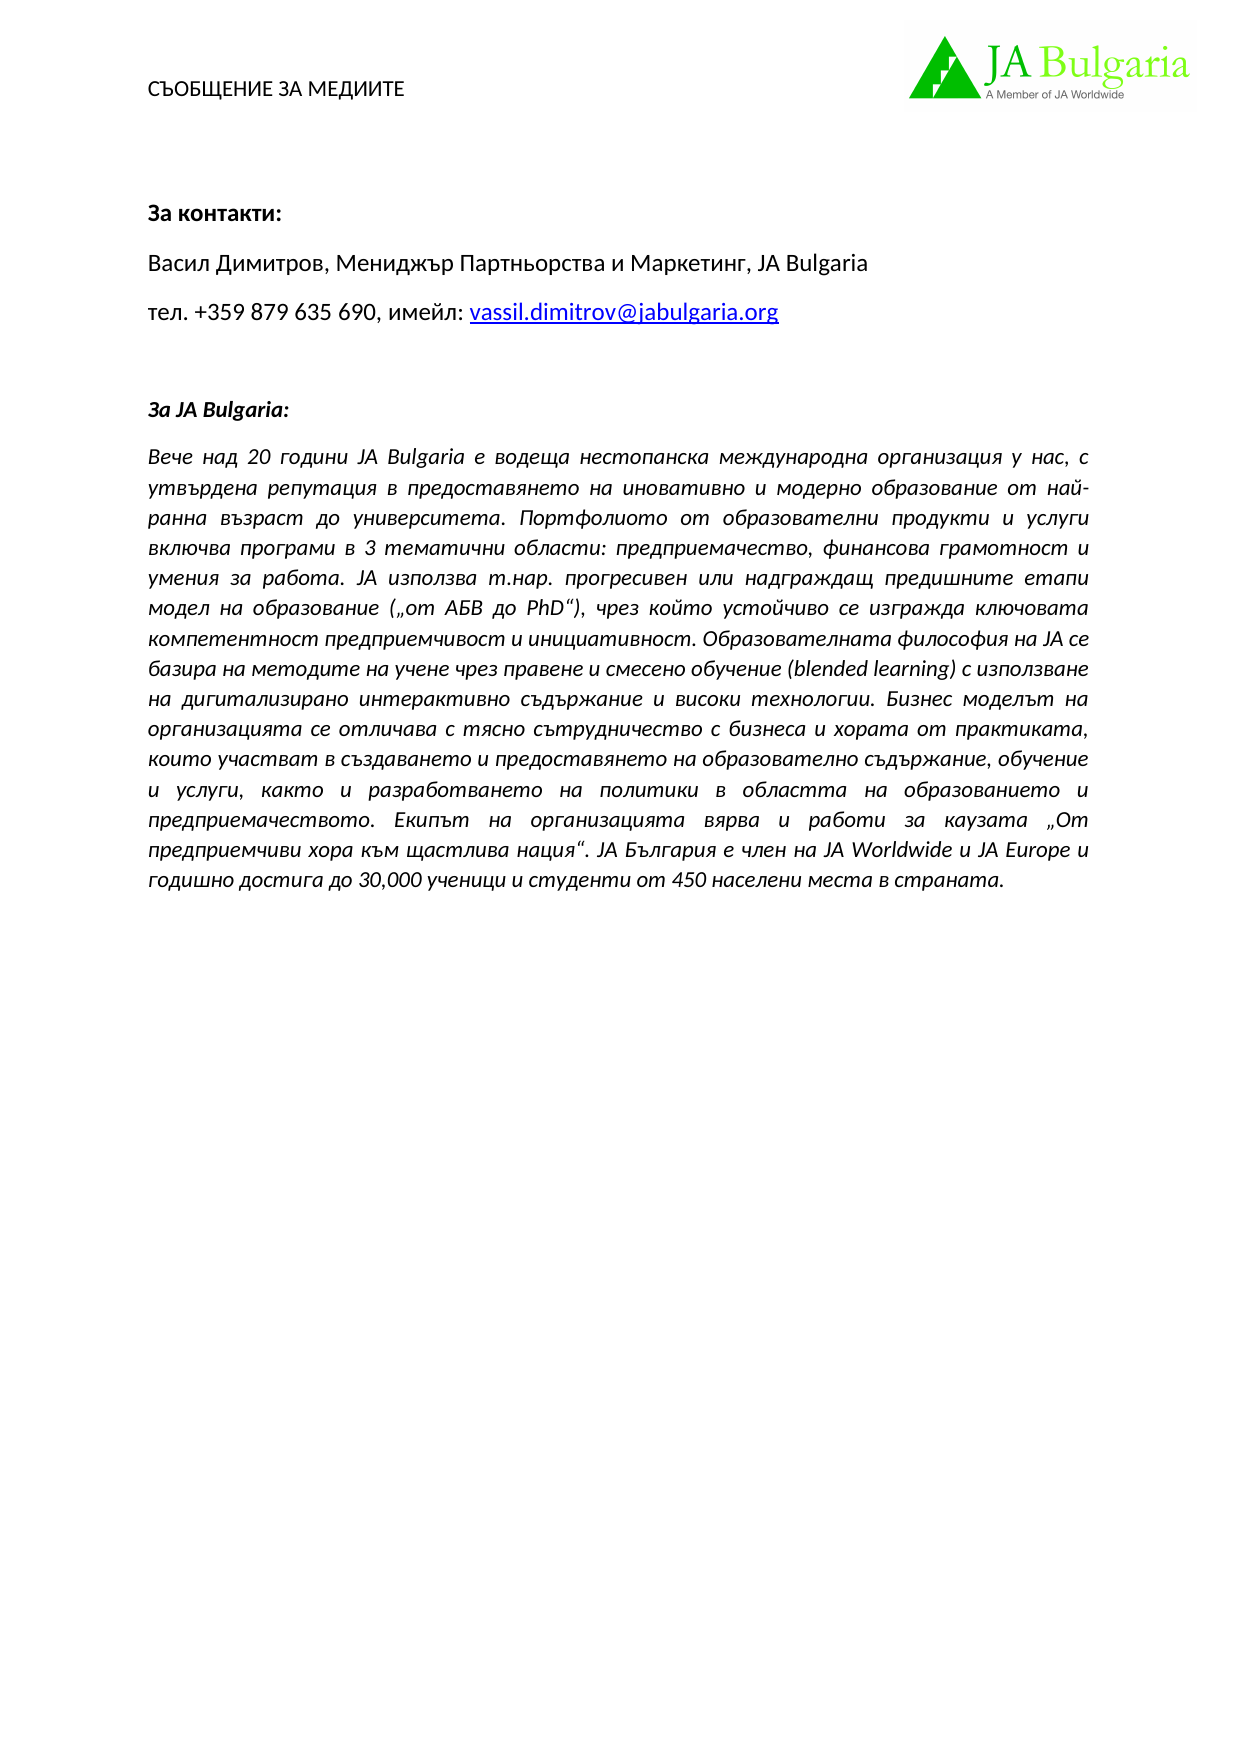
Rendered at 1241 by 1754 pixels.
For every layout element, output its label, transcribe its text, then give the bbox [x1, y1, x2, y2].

text Вече над 20 години JA Bulgaria е водеща нестопанска международна организация у нас, с утвърдена репутация в предоставянето на иновативно и модерно образование от най-ранна възраст до университета. Портфолиото от образователни продукти и услуги включва програми в 3 тематични области: предприемачество, финансова грамотност и умения за работа. JA използва т.нар. прогресивен или надграждащ предишните етапи модел на образование („от АБВ до PhD“), чрез който устойчиво се изгражда ключовата компетентност предприемчивост и инициативност. Образователната философия на JA се базира на методите на учене чрез правене и смесено обучение (blended learning) с използване на дигитализирано интерактивно съдържание и високи технологии. Бизнес моделът на организацията се отличава с тясно сътрудничество с бизнеса и хората от практиката, които участват в създаването и предоставянето на образователно съдържание, обучение и услуги, както и разработването на политики в областта на образованието и предприемачеството. Екипът на организацията вярва и работи за каузата „От предприемчиви хора към щастлива нация“. JA България е член на JA Worldwide и JA Europe и годишно достига до 30,000 ученици и студенти от 450 населени места в страната. [148, 442, 1093, 893]
text За JA Bulgaria: [148, 396, 1093, 423]
text тел. +359 879 635 690, имейл: vassil.dimitrov@jabulgaria.org [148, 296, 1093, 327]
picture [903, 20, 1197, 112]
text За контакти: [148, 197, 1093, 228]
text Васил Димитров, Мениджър Партньорства и Маркетинг, JA Bulgaria [148, 247, 1093, 277]
